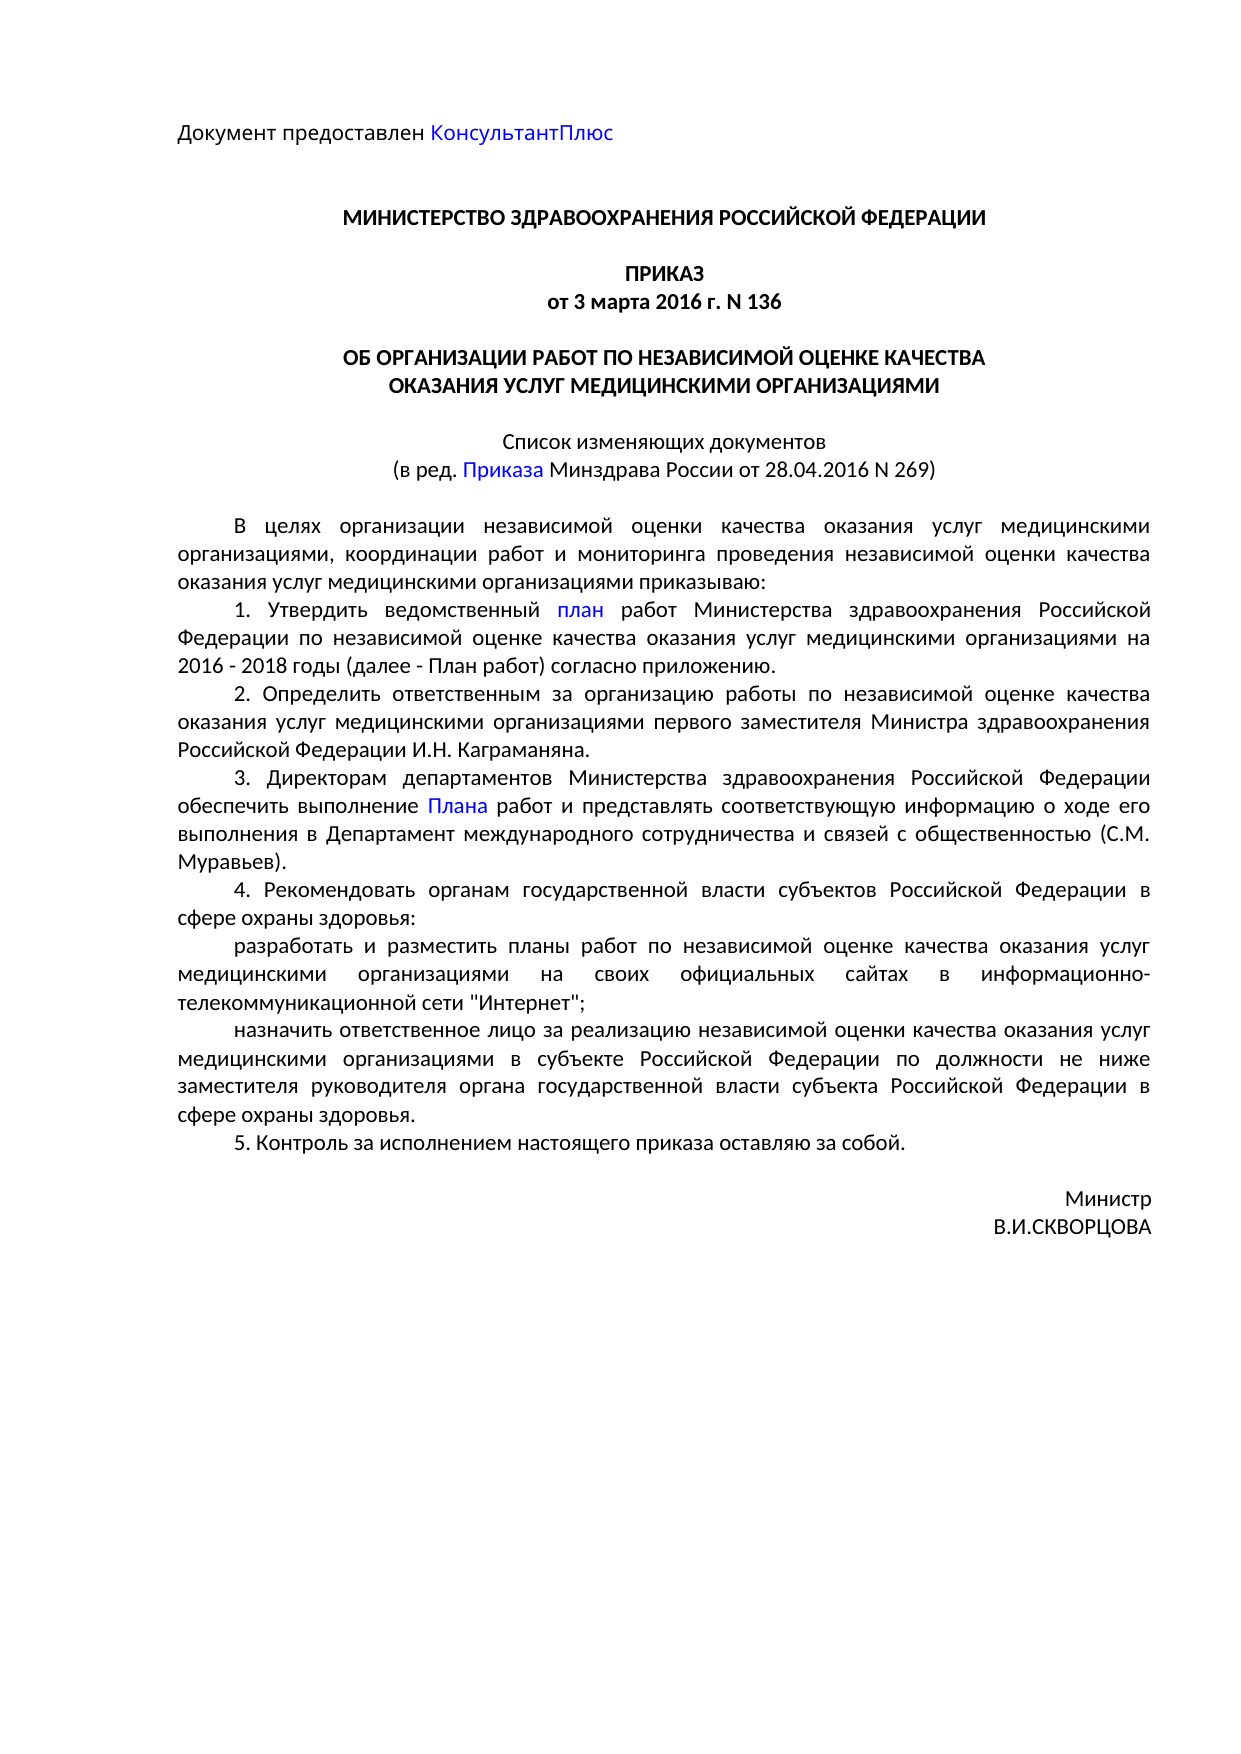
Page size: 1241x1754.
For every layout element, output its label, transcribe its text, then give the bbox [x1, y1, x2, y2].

text 4. Рекомендовать органам государственной власти субъектов Российской Федерации в сфере охраны здоровья: [177, 876, 1152, 932]
text разработать и разместить планы работ по независимой оценке качества оказания услуг медицинскими организациями на своих официальных сайтах в информационно-телекоммуникационной сети "Интернет"; [177, 932, 1152, 1016]
title ОКАЗАНИЯ УСЛУГ МЕДИЦИНСКИМИ ОРГАНИЗАЦИЯМИ [177, 371, 1152, 399]
title МИНИСТЕРСТВО ЗДРАВООХРАНЕНИЯ РОССИЙСКОЙ ФЕДЕРАЦИИ [177, 203, 1152, 231]
text назначить ответственное лицо за реализацию независимой оценки качества оказания услуг медицинскими организациями в субъекте Российской Федерации по должности не ниже заместителя руководителя органа государственной власти субъекта Российской Федерации в сфере охраны здоровья. [177, 1016, 1152, 1128]
text Список изменяющих документов [177, 427, 1152, 455]
text 3. Директорам департаментов Министерства здравоохранения Российской Федерации обеспечить выполнение Плана работ и представлять соответствующую информацию о ходе его выполнения в Департамент международного сотрудничества и связей с общественностью (С.М. Муравьев). [177, 763, 1152, 876]
title от 3 марта 2016 г. N 136 [177, 287, 1152, 315]
text 5. Контроль за исполнением настоящего приказа оставляю за собой. [177, 1128, 1152, 1156]
text 2. Определить ответственным за организацию работы по независимой оценке качества оказания услуг медицинскими организациями первого заместителя Министра здравоохранения Российской Федерации И.Н. Каграманяна. [177, 679, 1152, 763]
title Документ предоставлен КонсультантПлюс [177, 118, 1152, 175]
title ОБ ОРГАНИЗАЦИИ РАБОТ ПО НЕЗАВИСИМОЙ ОЦЕНКЕ КАЧЕСТВА [177, 343, 1152, 371]
text 1. Утвердить ведомственный план работ Министерства здравоохранения Российской Федерации по независимой оценке качества оказания услуг медицинскими организациями на 2016 - 2018 годы (далее - План работ) согласно приложению. [177, 595, 1152, 679]
text В.И.СКВОРЦОВА [177, 1212, 1152, 1240]
text (в ред. Приказа Минздрава России от 28.04.2016 N 269) [177, 455, 1152, 483]
text В целях организации независимой оценки качества оказания услуг медицинскими организациями, координации работ и мониторинга проведения независимой оценки качества оказания услуг медицинскими организациями приказываю: [177, 511, 1152, 595]
text Министр [177, 1184, 1152, 1212]
title ПРИКАЗ [177, 259, 1152, 287]
